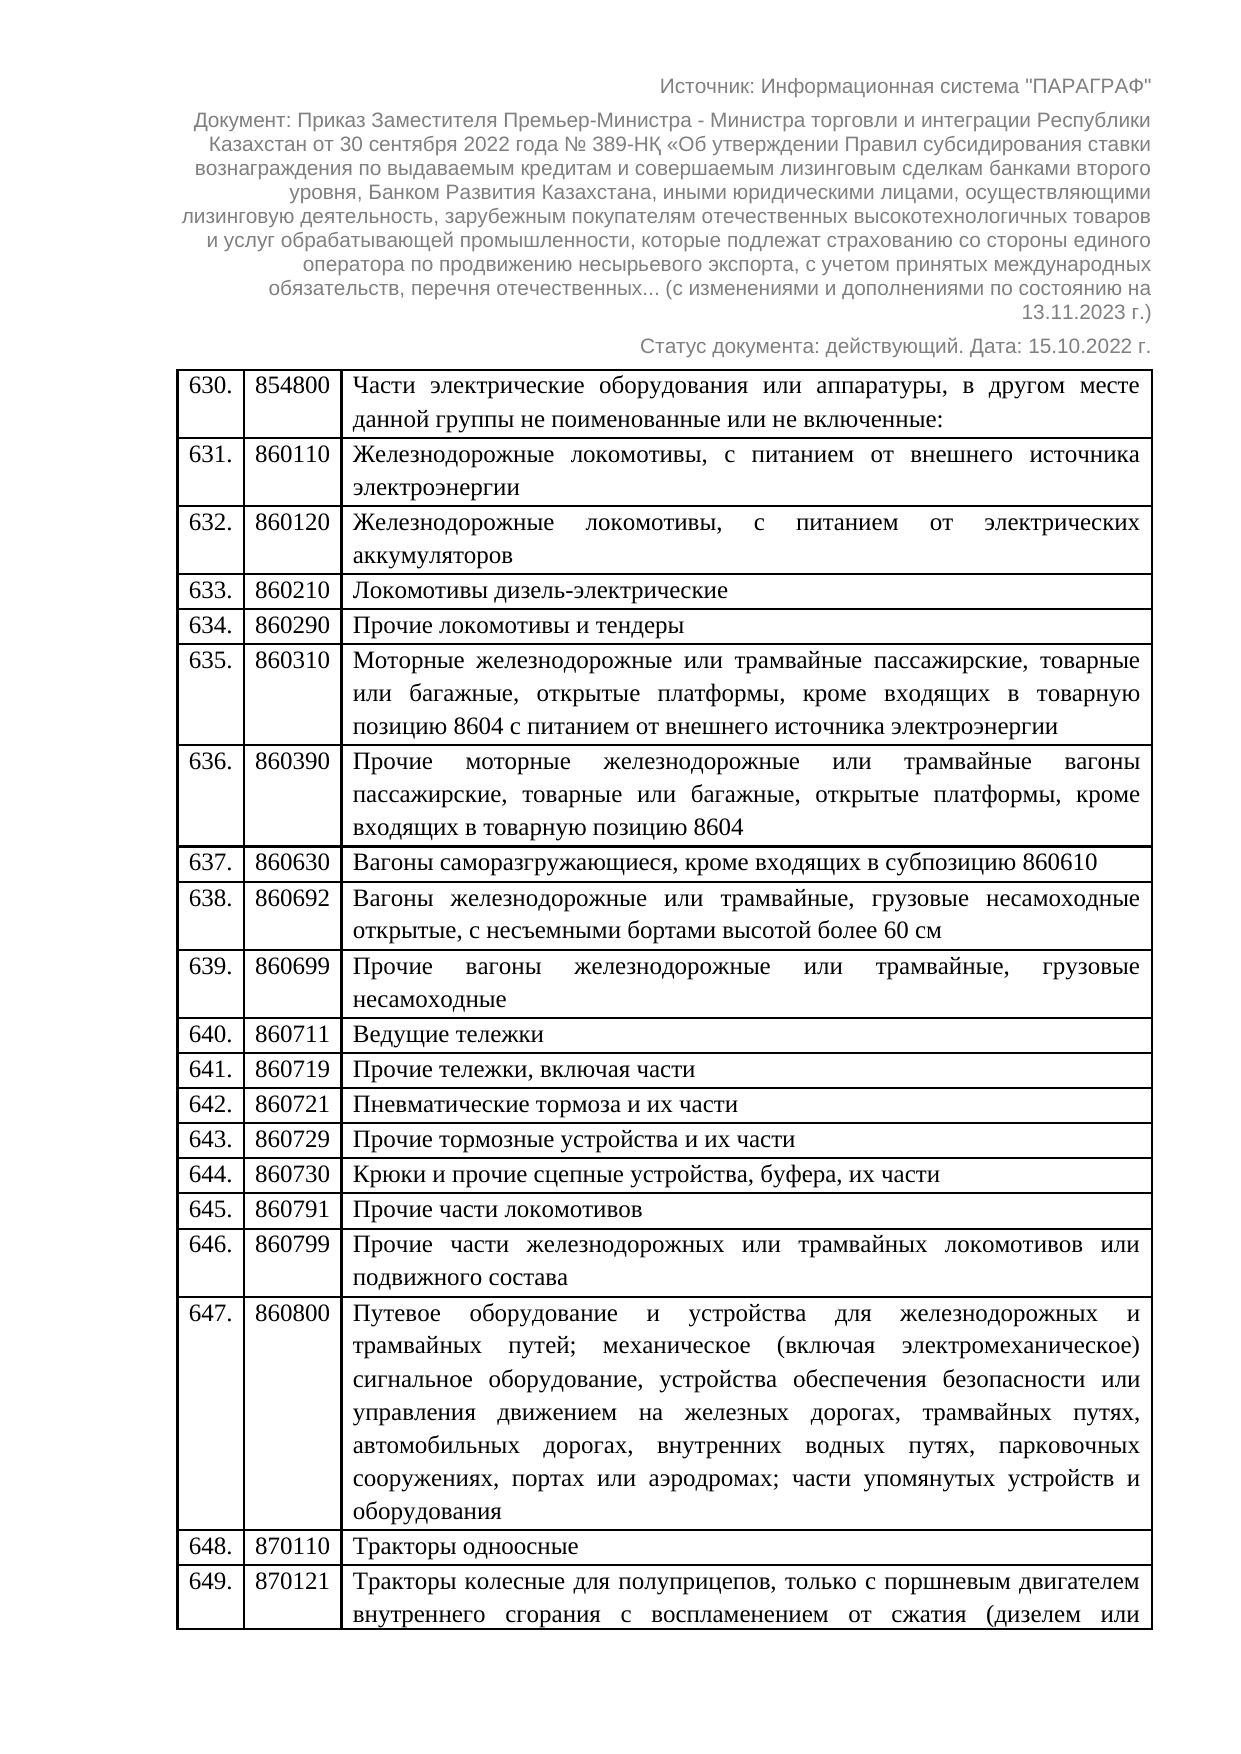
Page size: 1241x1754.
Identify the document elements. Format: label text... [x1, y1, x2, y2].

table_cell 646. [179, 1230, 243, 1296]
table_cell Прочие тормозные устройства и их части [343, 1124, 1151, 1157]
table_cell 647. [179, 1298, 243, 1529]
table_cell Прочие тележки, включая части [343, 1054, 1151, 1087]
table_cell Моторные железнодорожные или трамвайные пассажирские, товарные или багажные, открытые платформы, кроме входящих в товарную позицию 8604 с питанием от внешнего источника электроэнергии [343, 645, 1151, 744]
table_cell Вагоны саморазгружающиеся, кроме входящих в субпозицию 860610 [343, 848, 1151, 881]
table_cell 870110 [245, 1531, 340, 1564]
table_cell 643. [179, 1124, 243, 1157]
table_cell Прочие части локомотивов [343, 1194, 1151, 1227]
table_cell Ведущие тележки [343, 1019, 1151, 1052]
table_cell 860110 [245, 439, 340, 505]
table_cell 638. [179, 883, 243, 949]
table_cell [343, 1566, 1151, 1628]
table_cell 860729 [245, 1124, 340, 1157]
table_cell Вагоны железнодорожные или трамвайные, грузовые несамоходные открытые, с несъемными бортами высотой более 60 см [343, 883, 1151, 949]
table_cell 860290 [245, 610, 340, 643]
table_cell Путевое оборудование и устройства для железнодорожных и трамвайных путей; механическое (включая электромеханическое) сигнальное оборудование, устройства обеспечения безопасности или управления движением на железных дорогах, трамвайных путях, автомобильных дорогах, внутренних водных путях, парковочных сооружениях, портах или аэродромах; части упомянутых устройств и оборудования [343, 1298, 1151, 1529]
table_cell 636. [179, 746, 243, 845]
table_cell 644. [179, 1159, 243, 1192]
table_cell Части электрические оборудования или аппаратуры, в другом месте данной группы не поименованные или не включенные: [343, 371, 1151, 437]
table_cell 631. [179, 439, 243, 505]
table_cell Локомотивы дизель-электрические [343, 575, 1151, 608]
table_cell Крюки и прочие сцепные устройства, буфера, их части [343, 1159, 1151, 1192]
table_cell 860800 [245, 1298, 340, 1529]
table_cell 854800 [245, 371, 340, 437]
table_cell 642. [179, 1089, 243, 1122]
table_cell Прочие моторные железнодорожные или трамвайные вагоны пассажирские, товарные или багажные, открытые платформы, кроме входящих в товарную позицию 8604 [343, 746, 1151, 845]
table_cell 641. [179, 1054, 243, 1087]
table_cell 630. [179, 371, 243, 437]
table_cell Прочие части железнодорожных или трамвайных локомотивов или подвижного состава [343, 1230, 1151, 1296]
table_cell 648. [179, 1531, 243, 1564]
table_cell 860711 [245, 1019, 340, 1052]
table_cell 860210 [245, 575, 340, 608]
table_cell 860310 [245, 645, 340, 744]
table_cell 632. [179, 507, 243, 573]
table_cell 634. [179, 610, 243, 643]
table_cell 640. [179, 1019, 243, 1052]
table_cell 860692 [245, 883, 340, 949]
table_cell 860390 [245, 746, 340, 845]
table_cell 635. [179, 645, 243, 744]
table_cell 860630 [245, 848, 340, 881]
table_cell 860699 [245, 951, 340, 1017]
table_cell 637. [179, 848, 243, 881]
table_cell Пневматические тормоза и их части [343, 1089, 1151, 1122]
table_cell 633. [179, 575, 243, 608]
table_cell 639. [179, 951, 243, 1017]
table_cell 860721 [245, 1089, 340, 1122]
table_cell 860730 [245, 1159, 340, 1192]
table_cell 860791 [245, 1194, 340, 1227]
table_cell Железнодорожные локомотивы, с питанием от электрических аккумуляторов [343, 507, 1151, 573]
table_cell 860799 [245, 1230, 340, 1296]
table_cell 870121 [245, 1566, 340, 1628]
table_cell Прочие локомотивы и тендеры [343, 610, 1151, 643]
table_cell Железнодорожные локомотивы, с питанием от внешнего источника электроэнергии [343, 439, 1151, 505]
table_cell Тракторы одноосные [343, 1531, 1151, 1564]
table_cell 860120 [245, 507, 340, 573]
table_cell 645. [179, 1194, 243, 1227]
table_cell 649. [179, 1566, 243, 1628]
table_cell Прочие вагоны железнодорожные или трамвайные, грузовые несамоходные [343, 951, 1151, 1017]
table_cell 860719 [245, 1054, 340, 1087]
